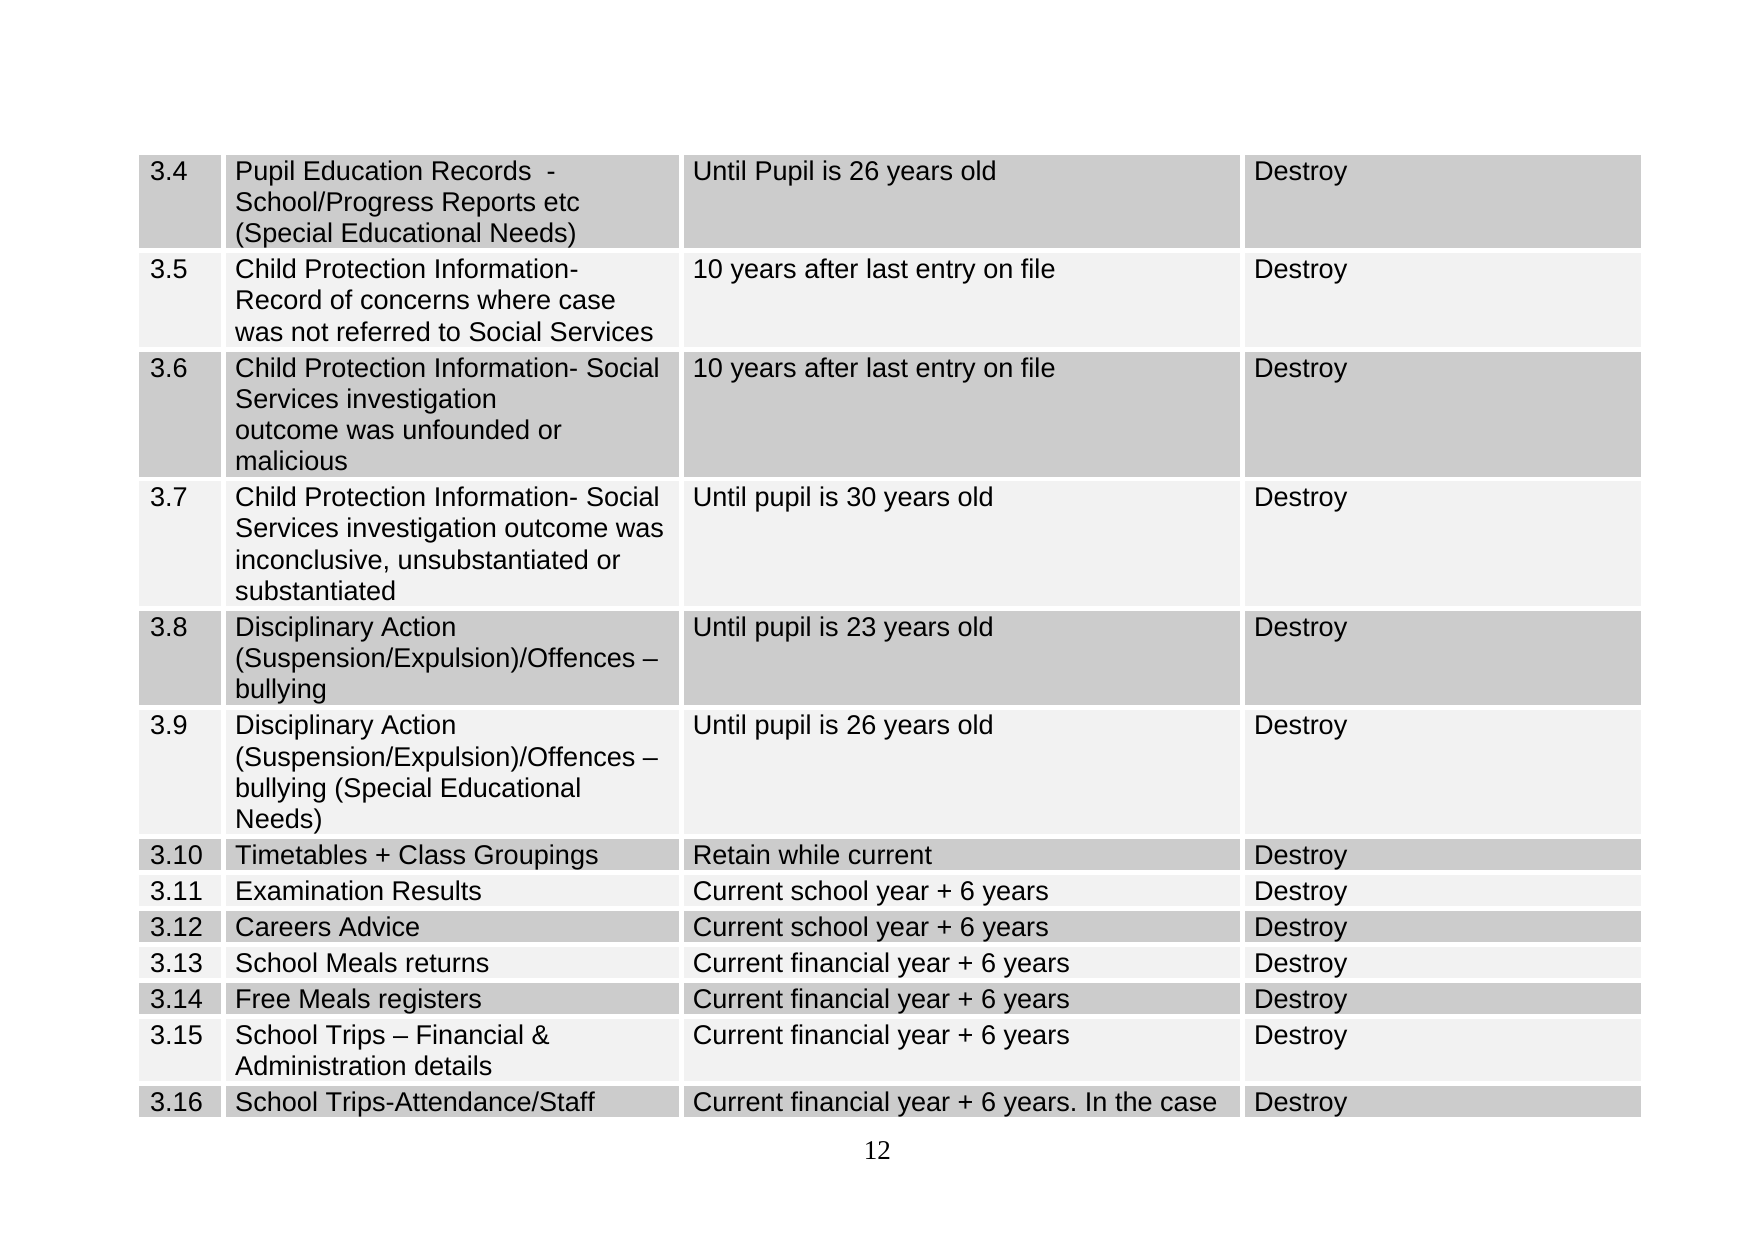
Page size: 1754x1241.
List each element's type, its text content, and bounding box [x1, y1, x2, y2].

table_cell 3.14 [139, 983, 221, 1014]
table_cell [226, 1086, 679, 1117]
table_cell 3.7 [139, 481, 221, 606]
table_cell Child Protection Information- Social Services investigation outcome was unfounded or malicious [226, 352, 679, 477]
table_cell Disciplinary Action (Suspension/Expulsion)/Offences – bullying [226, 611, 679, 705]
table_cell Destroy [1245, 155, 1641, 248]
table_cell Destroy [1245, 253, 1641, 347]
table_cell School Meals returns [226, 947, 679, 978]
table_cell School Trips – Financial & Administration details [226, 1019, 679, 1081]
table_cell 3.4 [139, 155, 221, 248]
table_cell Current financial year + 6 years [684, 1019, 1240, 1081]
table_cell Current financial year + 6 years [684, 983, 1240, 1014]
table_cell 3.9 [139, 710, 221, 834]
table_cell Current school year + 6 years [684, 875, 1240, 906]
table_cell 3.5 [139, 253, 221, 347]
table_cell Until pupil is 30 years old [684, 481, 1240, 606]
table_cell Careers Advice [226, 911, 679, 942]
table_cell 3.16 [139, 1086, 221, 1117]
table_cell 3.10 [139, 839, 221, 870]
table_cell 3.6 [139, 352, 221, 477]
table_cell Child Protection Information- Record of concerns where case was not referred to Social Services [226, 253, 679, 347]
table_cell Until Pupil is 26 years old [684, 155, 1240, 248]
table_cell Child Protection Information- Social Services investigation outcome was inconclusive, unsubstantiated or substantiated [226, 481, 679, 606]
table_cell Timetables + Class Groupings [226, 839, 679, 870]
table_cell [684, 1086, 1240, 1117]
table_cell Destroy [1245, 1019, 1641, 1081]
table_cell Until pupil is 26 years old [684, 710, 1240, 834]
table_cell Pupil Education Records - School/Progress Reports etc (Special Educational Needs) [226, 155, 679, 248]
table_cell Free Meals registers [226, 983, 679, 1014]
table_cell Current school year + 6 years [684, 911, 1240, 942]
table_cell Destroy [1245, 481, 1641, 606]
table_cell Destroy [1245, 710, 1641, 834]
table_cell 3.11 [139, 875, 221, 906]
table_cell Destroy [1245, 611, 1641, 705]
table_cell Destroy [1245, 911, 1641, 942]
table_cell Destroy [1245, 947, 1641, 978]
table_cell Destroy [1245, 983, 1641, 1014]
table_cell 10 years after last entry on file [684, 253, 1240, 347]
table_cell Retain while current [684, 839, 1240, 870]
table_cell 3.13 [139, 947, 221, 978]
table_cell Destroy [1245, 875, 1641, 906]
table_cell Disciplinary Action (Suspension/Expulsion)/Offences – bullying (Special Educational Needs) [226, 710, 679, 834]
table_cell Examination Results [226, 875, 679, 906]
table_cell Current financial year + 6 years [684, 947, 1240, 978]
table_cell Destroy [1245, 839, 1641, 870]
table_cell 10 years after last entry on file [684, 352, 1240, 477]
table_cell 3.8 [139, 611, 221, 705]
table_cell Destroy [1245, 352, 1641, 477]
table_cell Until pupil is 23 years old [684, 611, 1240, 705]
table_cell Destroy [1245, 1086, 1641, 1117]
table_cell 3.12 [139, 911, 221, 942]
table_cell 3.15 [139, 1019, 221, 1081]
